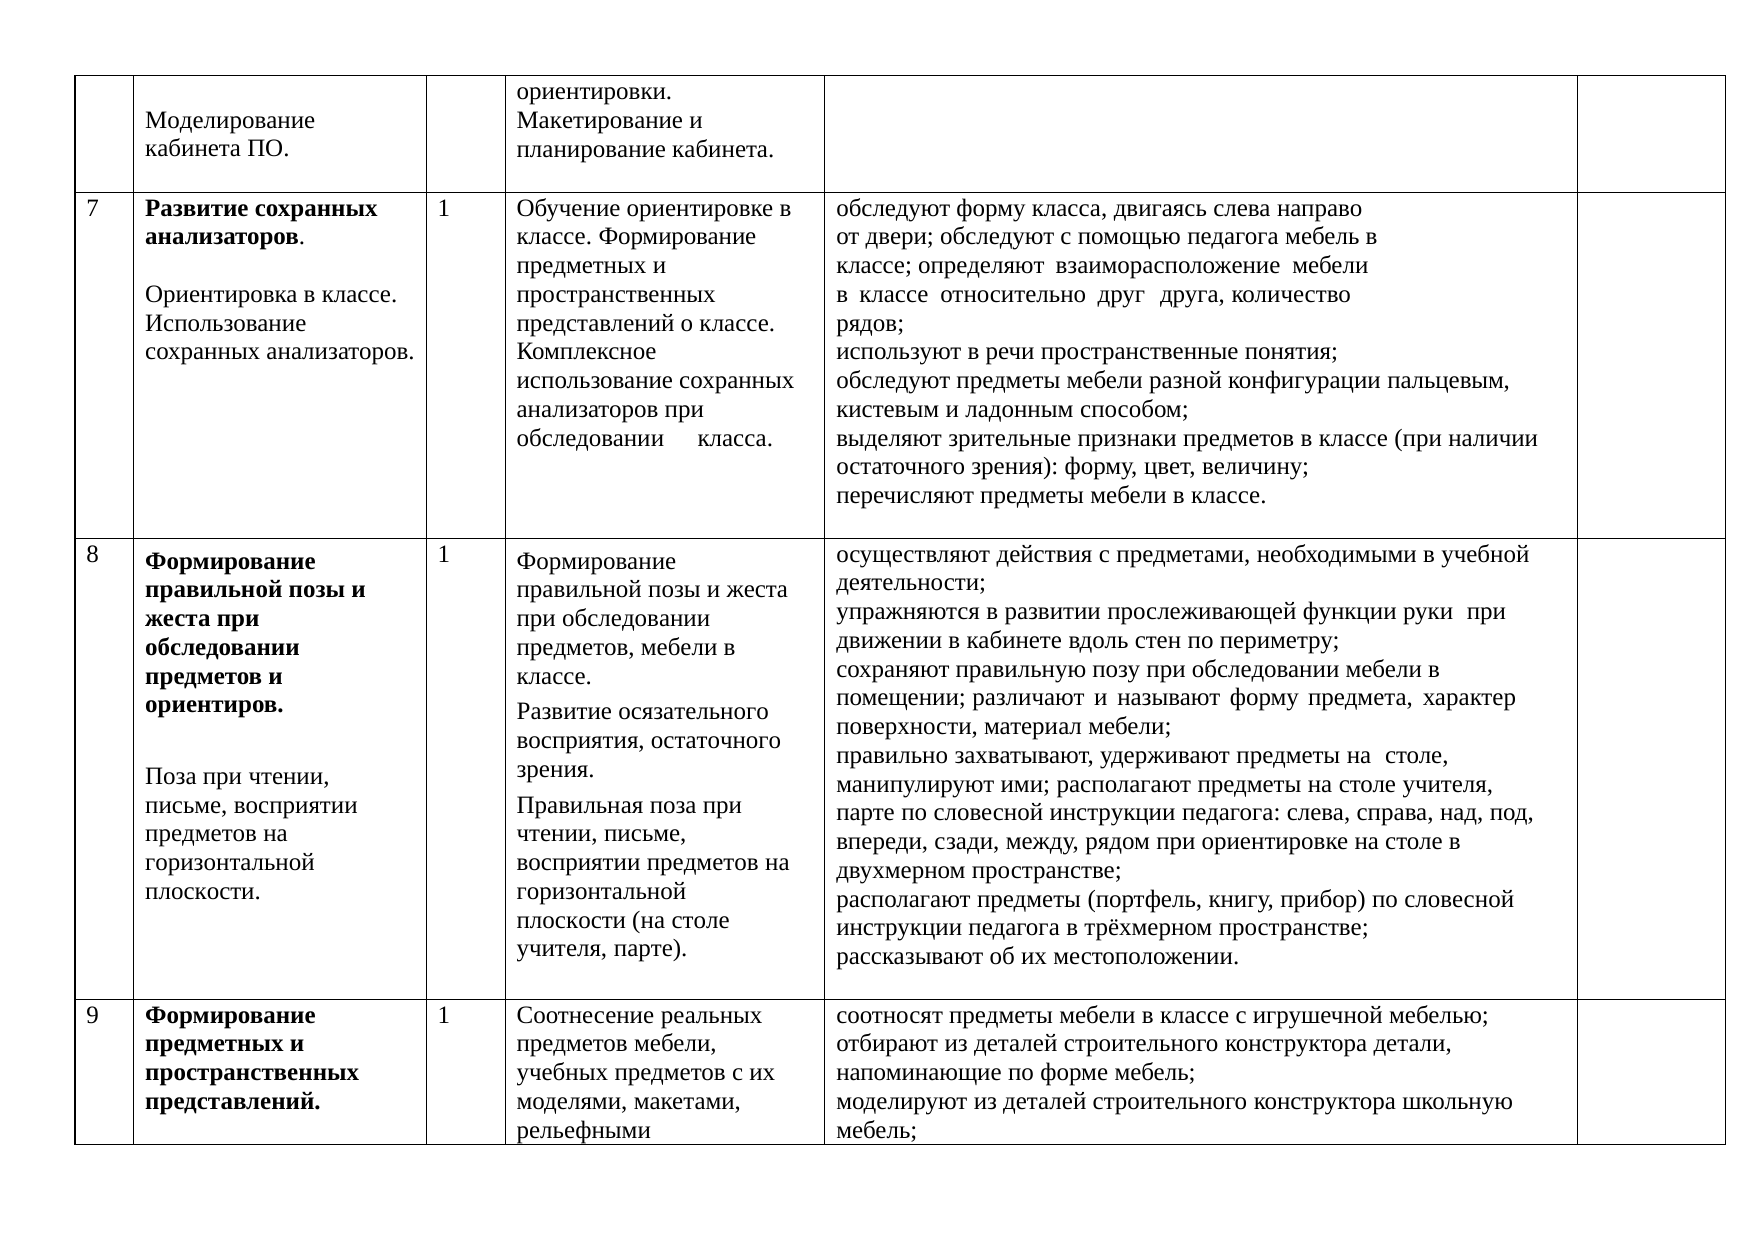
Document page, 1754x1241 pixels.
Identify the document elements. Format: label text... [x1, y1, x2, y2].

table_cell осуществляют действия с предметами, необходимыми в учебной деятельности; упражняются в развитии прослеживающей функции руки при движении в кабинете вдоль стен по периметру; сохраняют правильную позу при обследовании мебели в помещении; различают и называют форму предмета, характер поверхности, материал мебели; правильно захватывают, удерживают предметы на столе, манипулируют ими; располагают предметы на столе учителя, парте по словесной инструкции педагога: слева, справа, над, под, впереди, сзади, между, рядом при ориентировке на столе в двухмерном пространстве; располагают предметы (портфель, книгу, прибор) по словесной инструкции педагога в трёхмерном пространстве; рассказывают об их местоположении. [825, 539, 1577, 999]
table_cell 7 [76, 193, 133, 538]
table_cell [134, 76, 426, 192]
table_cell [1578, 539, 1725, 999]
table_cell [1578, 76, 1725, 192]
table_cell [506, 76, 824, 192]
table_cell 1 [427, 193, 505, 538]
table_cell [134, 1000, 426, 1143]
table_cell 1 [427, 1000, 505, 1143]
table_cell Формирование правильной позы и жеста при обследовании предметов и ориентиров. Поза при чтении, письме, восприятии предметов на горизонтальной плоскости. [134, 539, 426, 999]
table_cell Формирование правильной позы и жеста при обследовании предметов, мебели в классе. Развитие осязательного восприятия, остаточного зрения. Правильная поза при чтении, письме, восприятии предметов на горизонтальной плоскости (на столе учителя, парте). [506, 539, 824, 999]
table_cell 6 [76, 76, 133, 192]
table_cell 1 [427, 76, 505, 192]
table_cell 8 [76, 539, 133, 999]
table_cell [1578, 1000, 1725, 1143]
table_cell 1 [427, 539, 505, 999]
table_cell Обучение ориентировке в классе. Формирование предметных и пространственных представлений о классе. Комплексное использование сохранных анализаторов при обследовании класса. [506, 193, 824, 538]
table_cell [825, 76, 1577, 192]
table_cell 9 [76, 1000, 133, 1143]
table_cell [506, 1000, 824, 1143]
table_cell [825, 1000, 1577, 1143]
table_cell [1578, 193, 1725, 538]
table_cell Развитие сохранных анализаторов. Ориентировка в классе. Использование сохранных анализаторов. [134, 193, 426, 538]
table_cell обследуют форму класса, двигаясь слева направо от двери; обследуют с помощью педагога мебель в классе; определяют взаиморасположение мебели в классе относительно друг друга, количество рядов; используют в речи пространственные понятия; обследуют предметы мебели разной конфигурации пальцевым, кистевым и ладонным способом; выделяют зрительные признаки предметов в классе (при наличии остаточного зрения): форму, цвет, величину; перечисляют предметы мебели в классе. [825, 193, 1577, 538]
